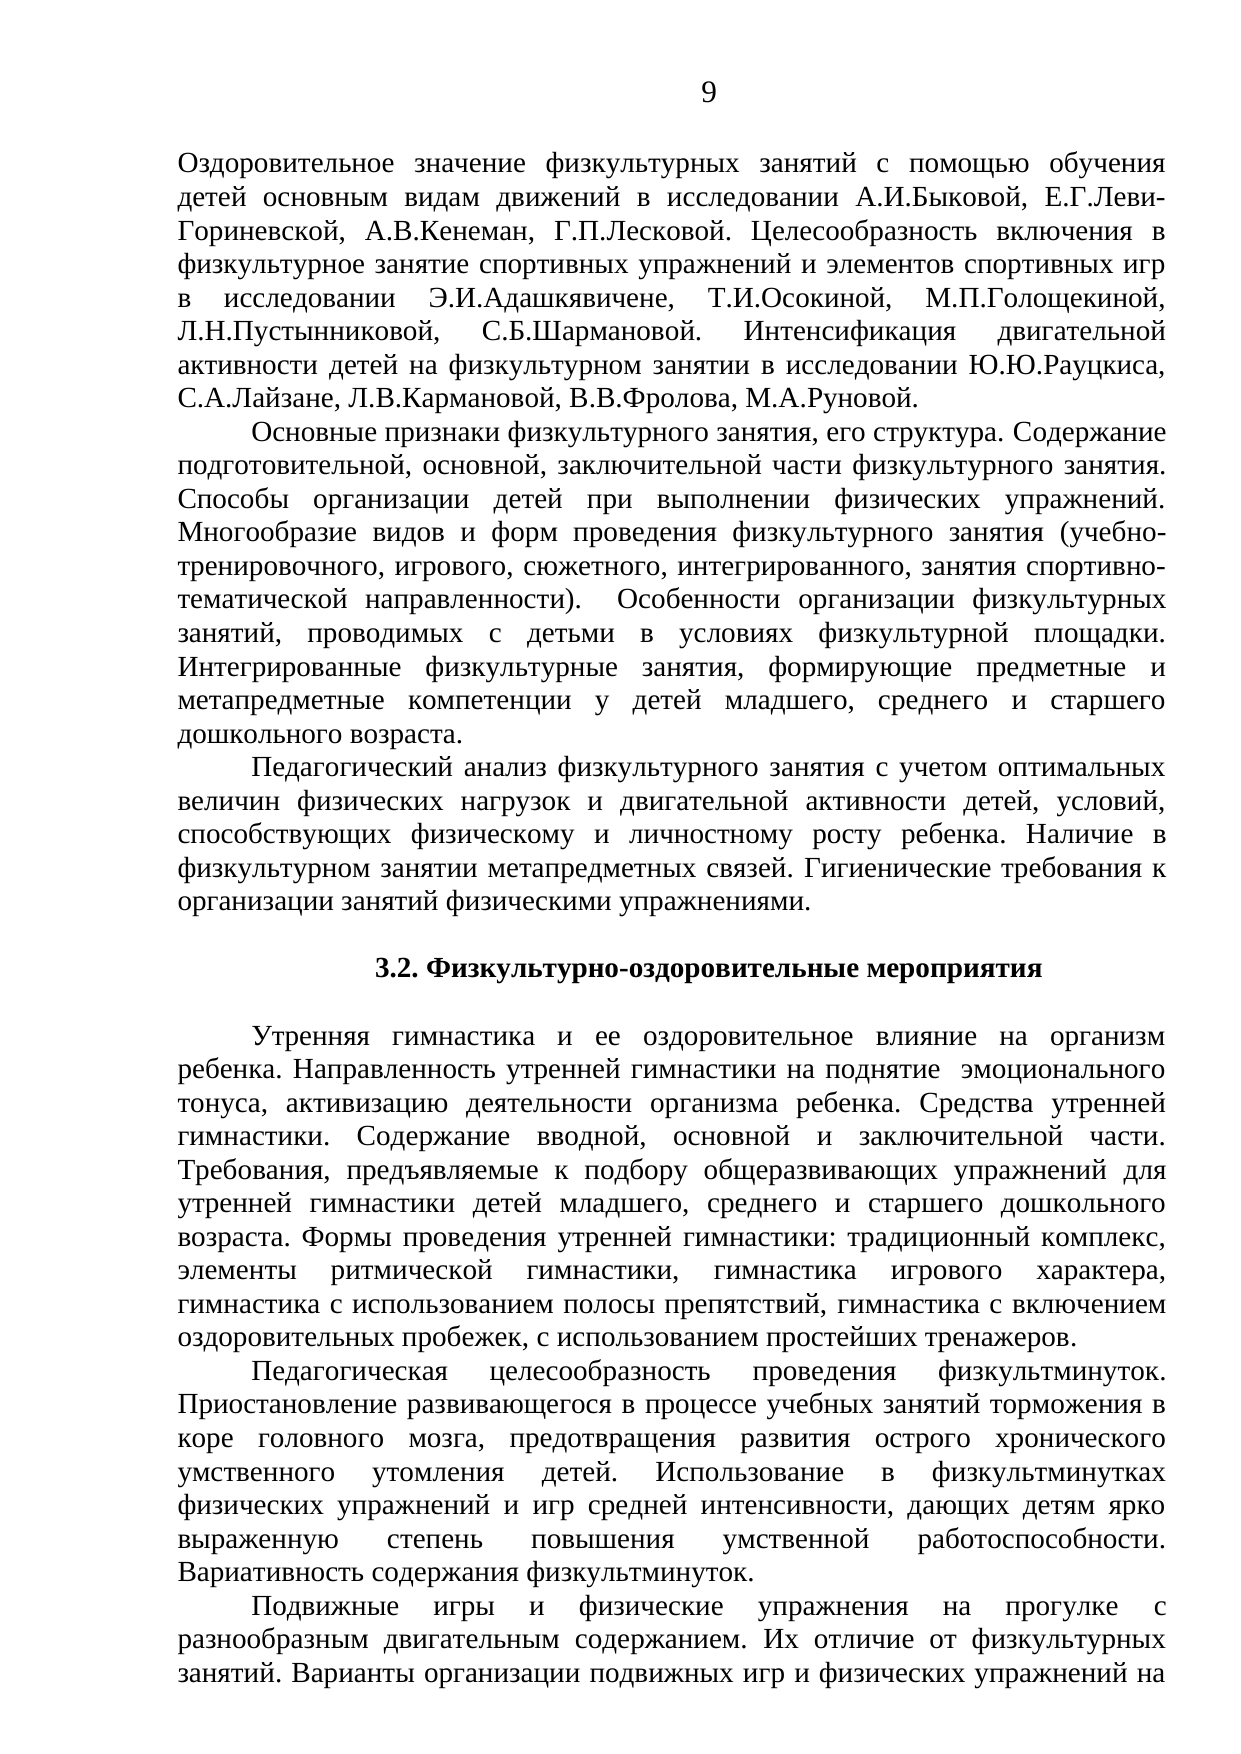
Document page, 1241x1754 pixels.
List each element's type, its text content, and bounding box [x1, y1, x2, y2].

text 3.2. Физкультурно-оздоровительные мероприятия [177, 951, 1166, 984]
text Педагогический анализ физкультурного занятия с учетом оптимальных величин физических нагрузок и двигательной активности детей, условий, способствующих физическому и личностному росту ребенка. Наличие в физкультурном занятии метапредметных связей. Гигиенические требования к организации занятий физическими упражнениями. [177, 749, 1166, 917]
text Основные признаки физкультурного занятия, его структура. Содержание подготовительной, основной, заключительной части физкультурного занятия. Способы организации детей при выполнении физических упражнений. Многообразие видов и форм проведения физкультурного занятия (учебно-тренировочного, игрового, сюжетного, интегрированного, занятия спортивно-тематической направленности). Особенности организации физкультурных занятий, проводимых с детьми в условиях физкультурной площадки. Интегрированные физкультурные занятия, формирующие предметные и метапредметные компетенции у детей младшего, среднего и старшего дошкольного возраста. [177, 414, 1166, 749]
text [177, 146, 1166, 414]
text Педагогическая целесообразность проведения физкультминуток. Приостановление развивающегося в процессе учебных занятий торможения в коре головного мозга, предотвращения развития острого хронического умственного утомления детей. Использование в физкультминутках физических упражнений и игр средней интенсивности, дающих детям ярко выраженную степень повышения умственной работоспособности. Вариативность содержания физкультминуток. [177, 1353, 1166, 1588]
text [177, 1588, 1166, 1688]
text Утренняя гимнастика и ее оздоровительное влияние на организм ребенка. Направленность утренней гимнастики на поднятие эмоционального тонуса, активизацию деятельности организма ребенка. Средства утренней гимнастики. Содержание вводной, основной и заключительной части. Требования, предъявляемые к подбору общеразвивающих упражнений для утренней гимнастики детей младшего, среднего и старшего дошкольного возраста. Формы проведения утренней гимнастики: традиционный комплекс, элементы ритмической гимнастики, гимнастика игрового характера, гимнастика с использованием полосы препятствий, гимнастика с включением оздоровительных пробежек, с использованием простейших тренажеров. [177, 1018, 1166, 1353]
